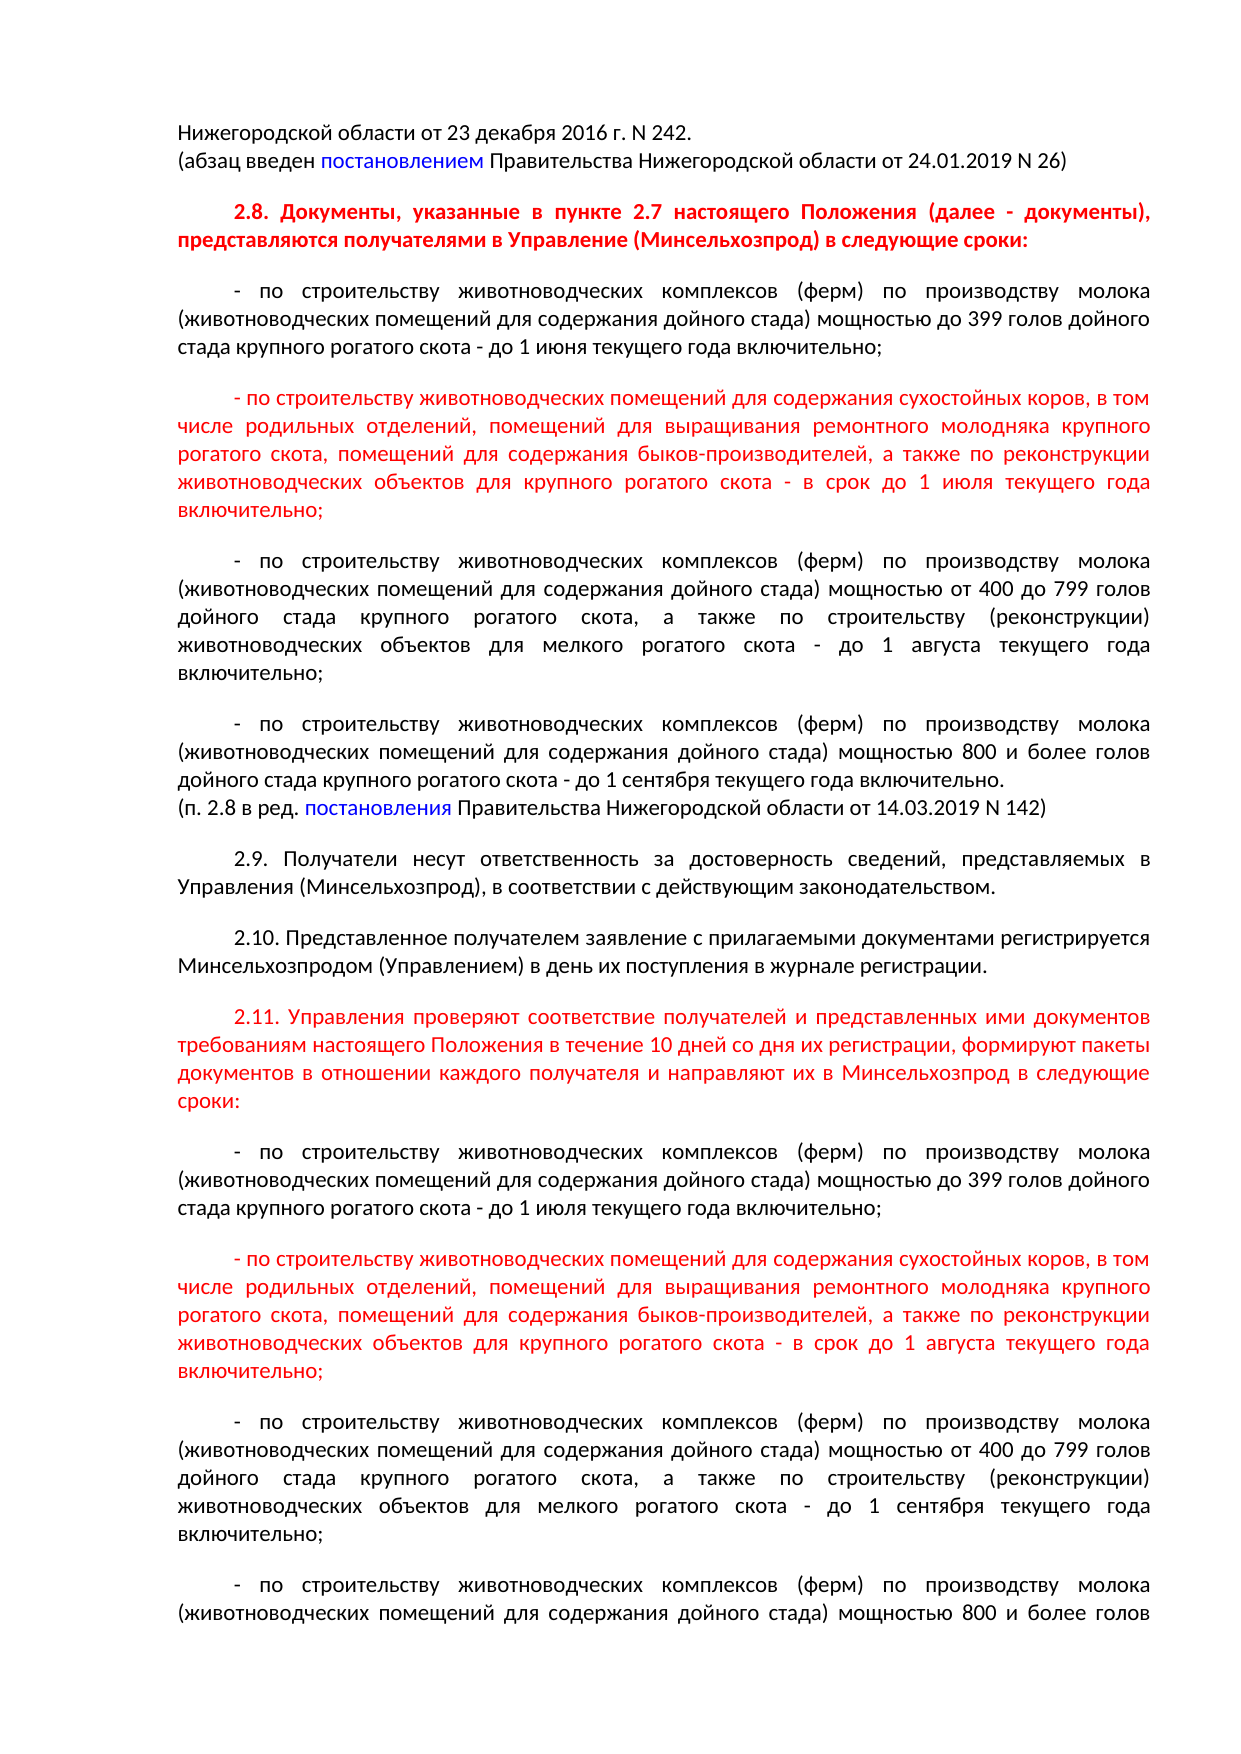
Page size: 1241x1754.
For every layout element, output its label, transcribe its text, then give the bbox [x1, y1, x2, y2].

text 2.8. Документы, указанные в пункте 2.7 настоящего Положения (далее - документы), представляются получателями в Управление (Минсельхозпрод) в следующие сроки: [177, 197, 1152, 253]
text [177, 118, 1152, 146]
text - по строительству животноводческих комплексов (ферм) по производству молока (животноводческих помещений для содержания дойного стада) мощностью до 399 голов дойного стада крупного рогатого скота - до 1 июля текущего года включительно; [177, 1137, 1152, 1221]
text 2.9. Получатели несут ответственность за достоверность сведений, представляемых в Управления (Минсельхозпрод), в соответствии с действующим законодательством. [177, 844, 1152, 900]
text (абзац введен постановлением Правительства Нижегородской области от 24.01.2019 N 26) [177, 146, 1152, 174]
text - по строительству животноводческих помещений для содержания сухостойных коров, в том числе родильных отделений, помещений для выращивания ремонтного молодняка крупного рогатого скота, помещений для содержания быков-производителей, а также по реконструкции животноводческих объектов для крупного рогатого скота - в срок до 1 июля текущего года включительно; [177, 383, 1152, 523]
text - по строительству животноводческих комплексов (ферм) по производству молока (животноводческих помещений для содержания дойного стада) мощностью 800 и более голов дойного стада крупного рогатого скота - до 1 сентября текущего года включительно. [177, 709, 1152, 793]
text - по строительству животноводческих комплексов (ферм) по производству молока (животноводческих помещений для содержания дойного стада) мощностью до 399 голов дойного стада крупного рогатого скота - до 1 июня текущего года включительно; [177, 276, 1152, 360]
text (п. 2.8 в ред. постановления Правительства Нижегородской области от 14.03.2019 N 142) [177, 793, 1152, 821]
text 2.10. Представленное получателем заявление с прилагаемыми документами регистрируется Минсельхозпродом (Управлением) в день их поступления в журнале регистрации. [177, 923, 1152, 979]
text - по строительству животноводческих помещений для содержания сухостойных коров, в том числе родильных отделений, помещений для выращивания ремонтного молодняка крупного рогатого скота, помещений для содержания быков-производителей, а также по реконструкции животноводческих объектов для крупного рогатого скота - в срок до 1 августа текущего года включительно; [177, 1244, 1152, 1384]
text 2.11. Управления проверяют соответствие получателей и представленных ими документов требованиям настоящего Положения в течение 10 дней со дня их регистрации, формируют пакеты документов в отношении каждого получателя и направляют их в Минсельхозпрод в следующие сроки: [177, 1002, 1152, 1114]
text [177, 1570, 1152, 1626]
text - по строительству животноводческих комплексов (ферм) по производству молока (животноводческих помещений для содержания дойного стада) мощностью от 400 до 799 голов дойного стада крупного рогатого скота, а также по строительству (реконструкции) животноводческих объектов для мелкого рогатого скота - до 1 сентября текущего года включительно; [177, 1407, 1152, 1547]
text - по строительству животноводческих комплексов (ферм) по производству молока (животноводческих помещений для содержания дойного стада) мощностью от 400 до 799 голов дойного стада крупного рогатого скота, а также по строительству (реконструкции) животноводческих объектов для мелкого рогатого скота - до 1 августа текущего года включительно; [177, 546, 1152, 686]
